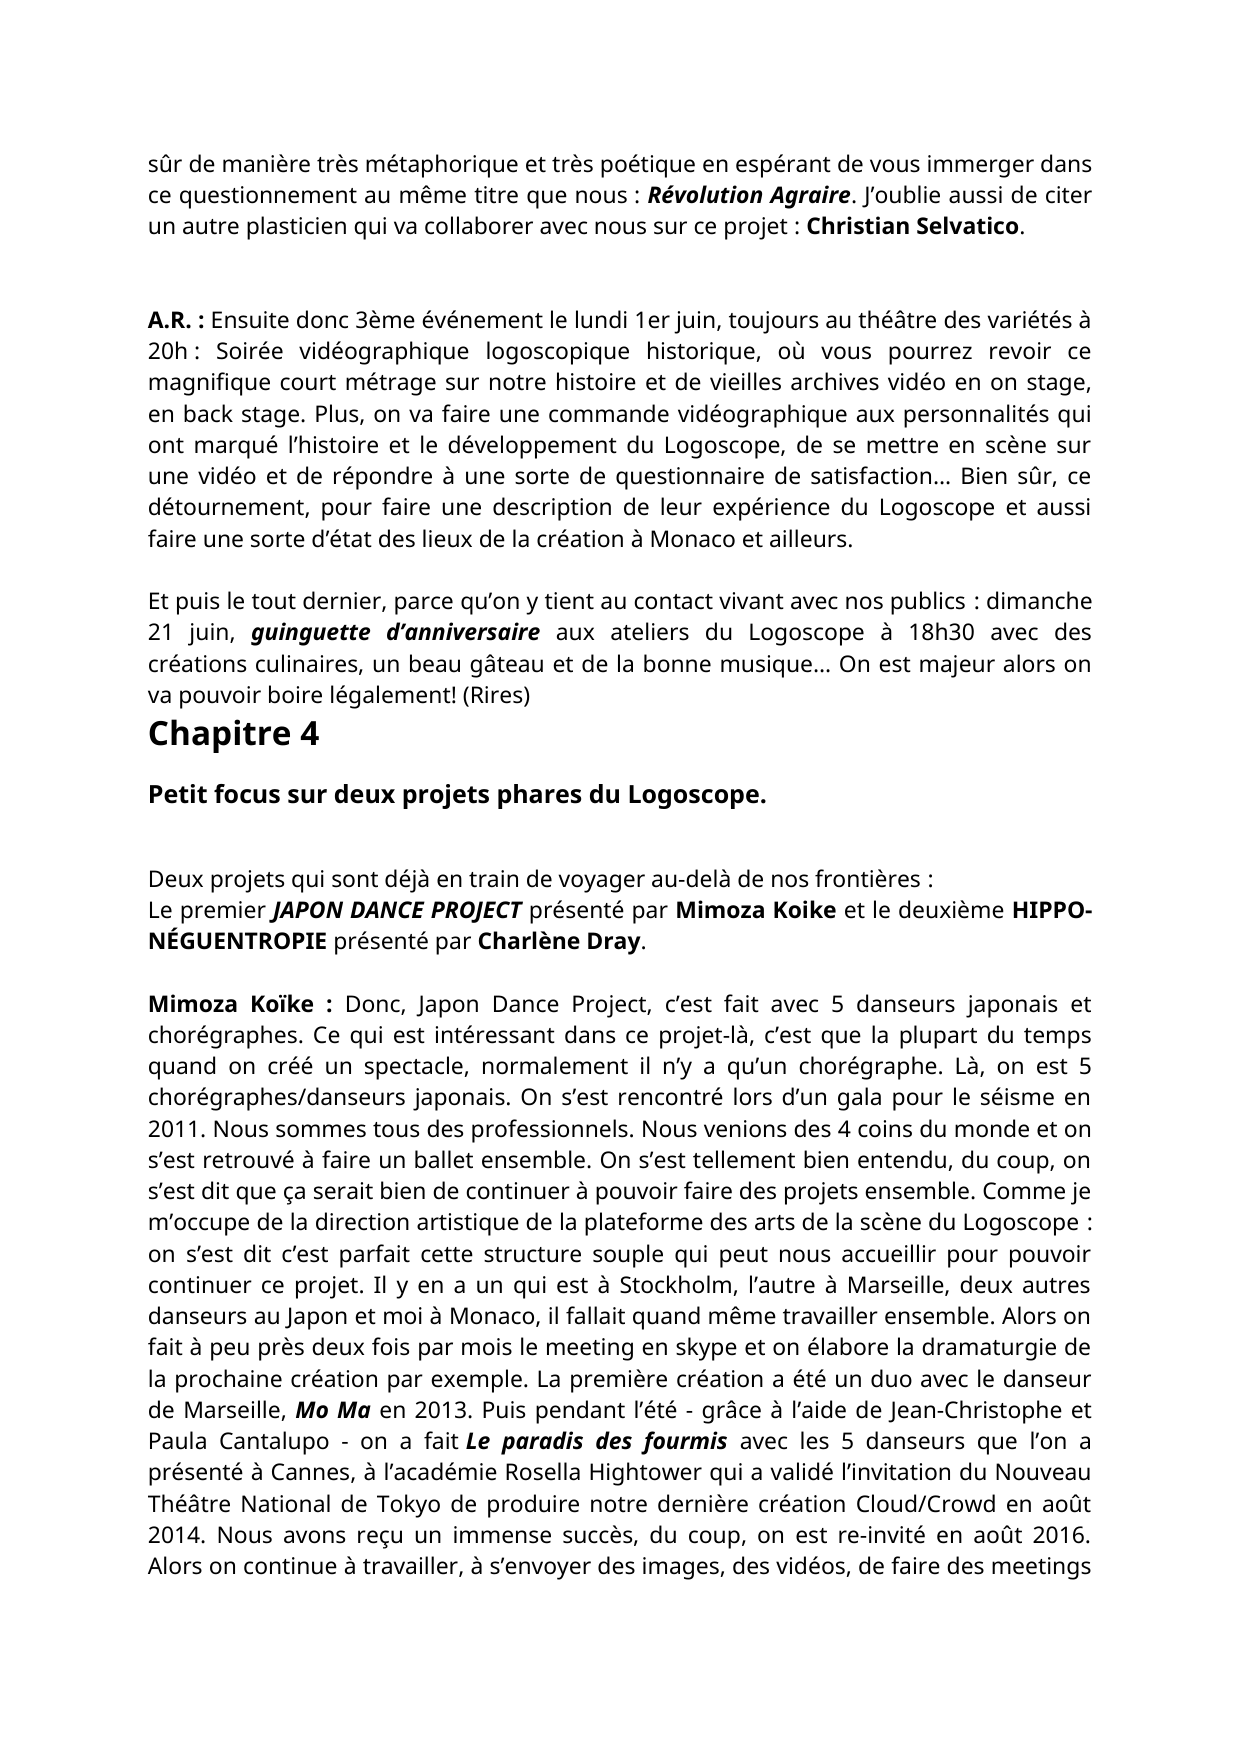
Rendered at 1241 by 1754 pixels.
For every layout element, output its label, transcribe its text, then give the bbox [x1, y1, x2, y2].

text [148, 148, 1093, 241]
text Chapitre 4 [148, 710, 1093, 756]
text Deux projets qui sont déjà en train de voyager au-delà de nos frontières : [148, 862, 1093, 894]
text A.R. : Ensuite donc 3ème événement le lundi 1er juin, toujours au théâtre des variétés à 20h : Soirée vidéographique logoscopique historique, où vous pourrez revoir ce magnifique court métrage sur notre histoire et de vieilles archives vidéo en on stage, en back stage. Plus, on va faire une commande vidéographique aux personnalités qui ont marqué l’histoire et le développement du Logoscope, de se mettre en scène sur une vidéo et de répondre à une sorte de questionnaire de satisfaction… Bien sûr, ce détournement, pour faire une description de leur expérience du Logoscope et aussi faire une sorte d’état des lieux de la création à Monaco et ailleurs. [148, 304, 1093, 554]
text Le premier Japon Dance Project présenté par Mimoza Koike et le deuxième HIPPO-NÉGUENTROPIE présenté par Charlène Dray. [148, 894, 1093, 956]
text Et puis le tout dernier, parce qu’on y tient au contact vivant avec nos publics : dimanche 21 juin, guinguette d’anniversaire aux ateliers du Logoscope à 18h30 avec des créations culinaires, un beau gâteau et de la bonne musique… On est majeur alors on va pouvoir boire légalement! (Rires) [148, 585, 1093, 710]
text Petit focus sur deux projets phares du Logoscope. [148, 776, 1093, 810]
